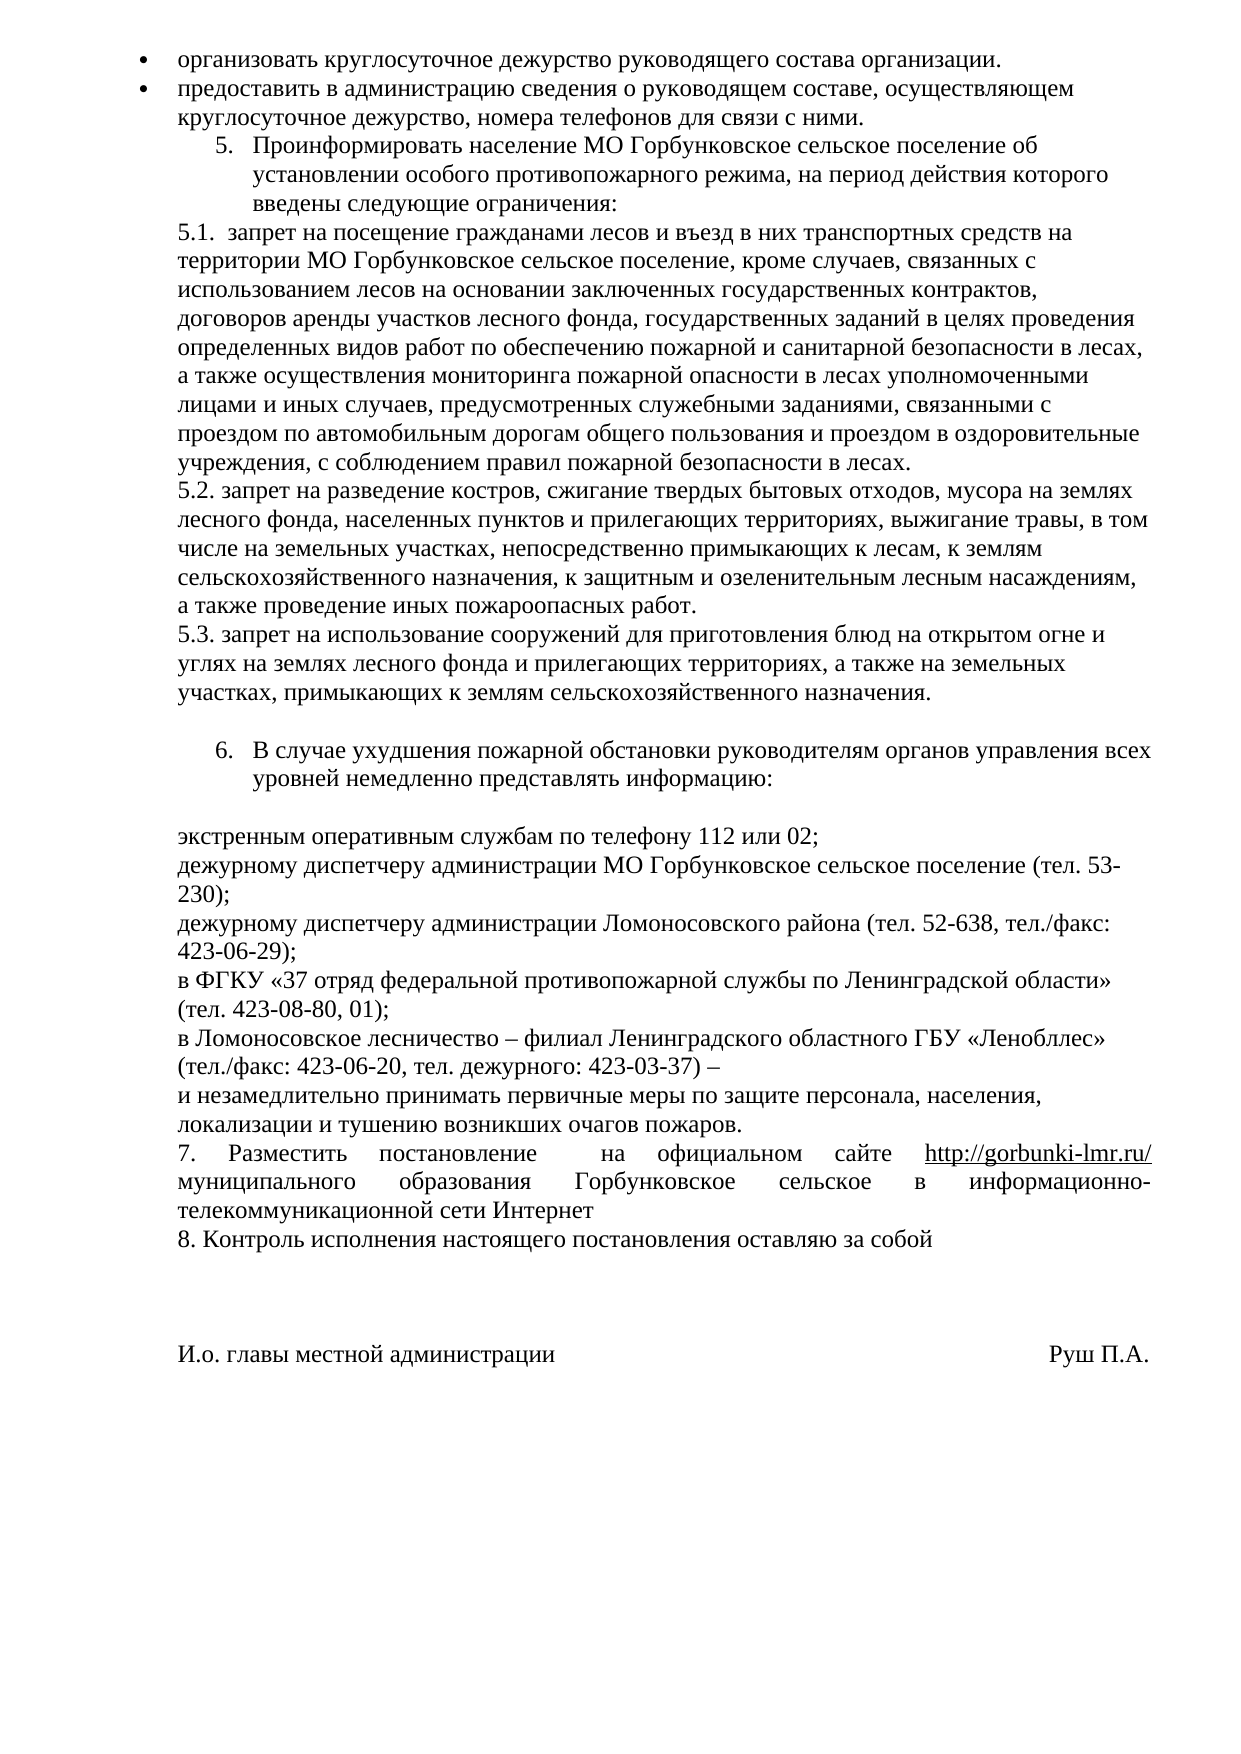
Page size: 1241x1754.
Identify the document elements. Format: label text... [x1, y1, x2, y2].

text экстренным оперативным службам по телефону 112 или 02; [177, 821, 1152, 850]
text дежурному диспетчеру администрации МО Горбунковское сельское поселение (тел. 53-230); [177, 850, 1152, 908]
text дежурному диспетчеру администрации Ломоносовского района (тел. 52-638, тел./факс: 423-06-29); [177, 908, 1152, 965]
text в Ломоносовское лесничество – филиал Ленинградского областного ГБУ «Ленобллес» (тел./факс: 423-06-20, тел. дежурного: 423-03-37) – [177, 1023, 1152, 1080]
text 5.3. запрет на использование сооружений для приготовления блюд на открытом огне и углях на землях лесного фонда и прилегающих территориях, а также на земельных участках, примыкающих к землям сельскохозяйственного назначения. [177, 619, 1152, 706]
text и незамедлительно принимать первичные меры по защите персонала, населения, локализации и тушению возникших очагов пожаров. [177, 1080, 1152, 1138]
text 5.1. запрет на посещение гражданами лесов и въезд в них транспортных средств на территории МО Горбунковское сельское поселение, кроме случаев, связанных с использованием лесов на основании заключенных государственных контрактов, договоров аренды участков лесного фонда, государственных заданий в целях проведения определенных видов работ по обеспечению пожарной и санитарной безопасности в лесах, а также осуществления мониторинга пожарной опасности в лесах уполномоченными лицами и иных случаев, предусмотренных служебными заданиями, связанными с проездом по автомобильным дорогам общего пользования и проездом в оздоровительные учреждения, с соблюдением правил пожарной безопасности в лесах. [177, 217, 1152, 476]
list организовать круглосуточное дежурство руководящего состава организации. [140, 44, 1152, 73]
text 8. Контроль исполнения настоящего постановления оставляю за собой [177, 1224, 1152, 1253]
list предоставить в администрацию сведения о руководящем составе, осуществляющем круглосуточное дежурство, номера телефонов для связи с ними. [140, 73, 1152, 131]
list Проинформировать население МО Горбунковское сельское поселение об установлении особого противопожарного режима, на период действия которого введены следующие ограничения: [215, 131, 1152, 217]
text И.о. главы местной администрации Руш П.А. [177, 1339, 1152, 1368]
text 5.2. запрет на разведение костров, сжигание твердых бытовых отходов, мусора на землях лесного фонда, населенных пунктов и прилегающих территориях, выжигание травы, в том числе на земельных участках, непосредственно примыкающих к лесам, к землям сельскохозяйственного назначения, к защитным и озеленительным лесным насаждениям, а также проведение иных пожароопасных работ. [177, 476, 1152, 619]
text 7. Разместить постановление на официальном сайте http://gorbunki-lmr.ru/ муниципального образования Горбунковское сельское в информационно-телекоммуникационной сети Интернет [177, 1138, 1152, 1224]
list В случае ухудшения пожарной обстановки руководителям органов управления всех уровней немедленно представлять информацию: [215, 735, 1152, 792]
text в ФГКУ «37 отряд федеральной противопожарной службы по Ленинградской области» (тел. 423-08-80, 01); [177, 965, 1152, 1023]
